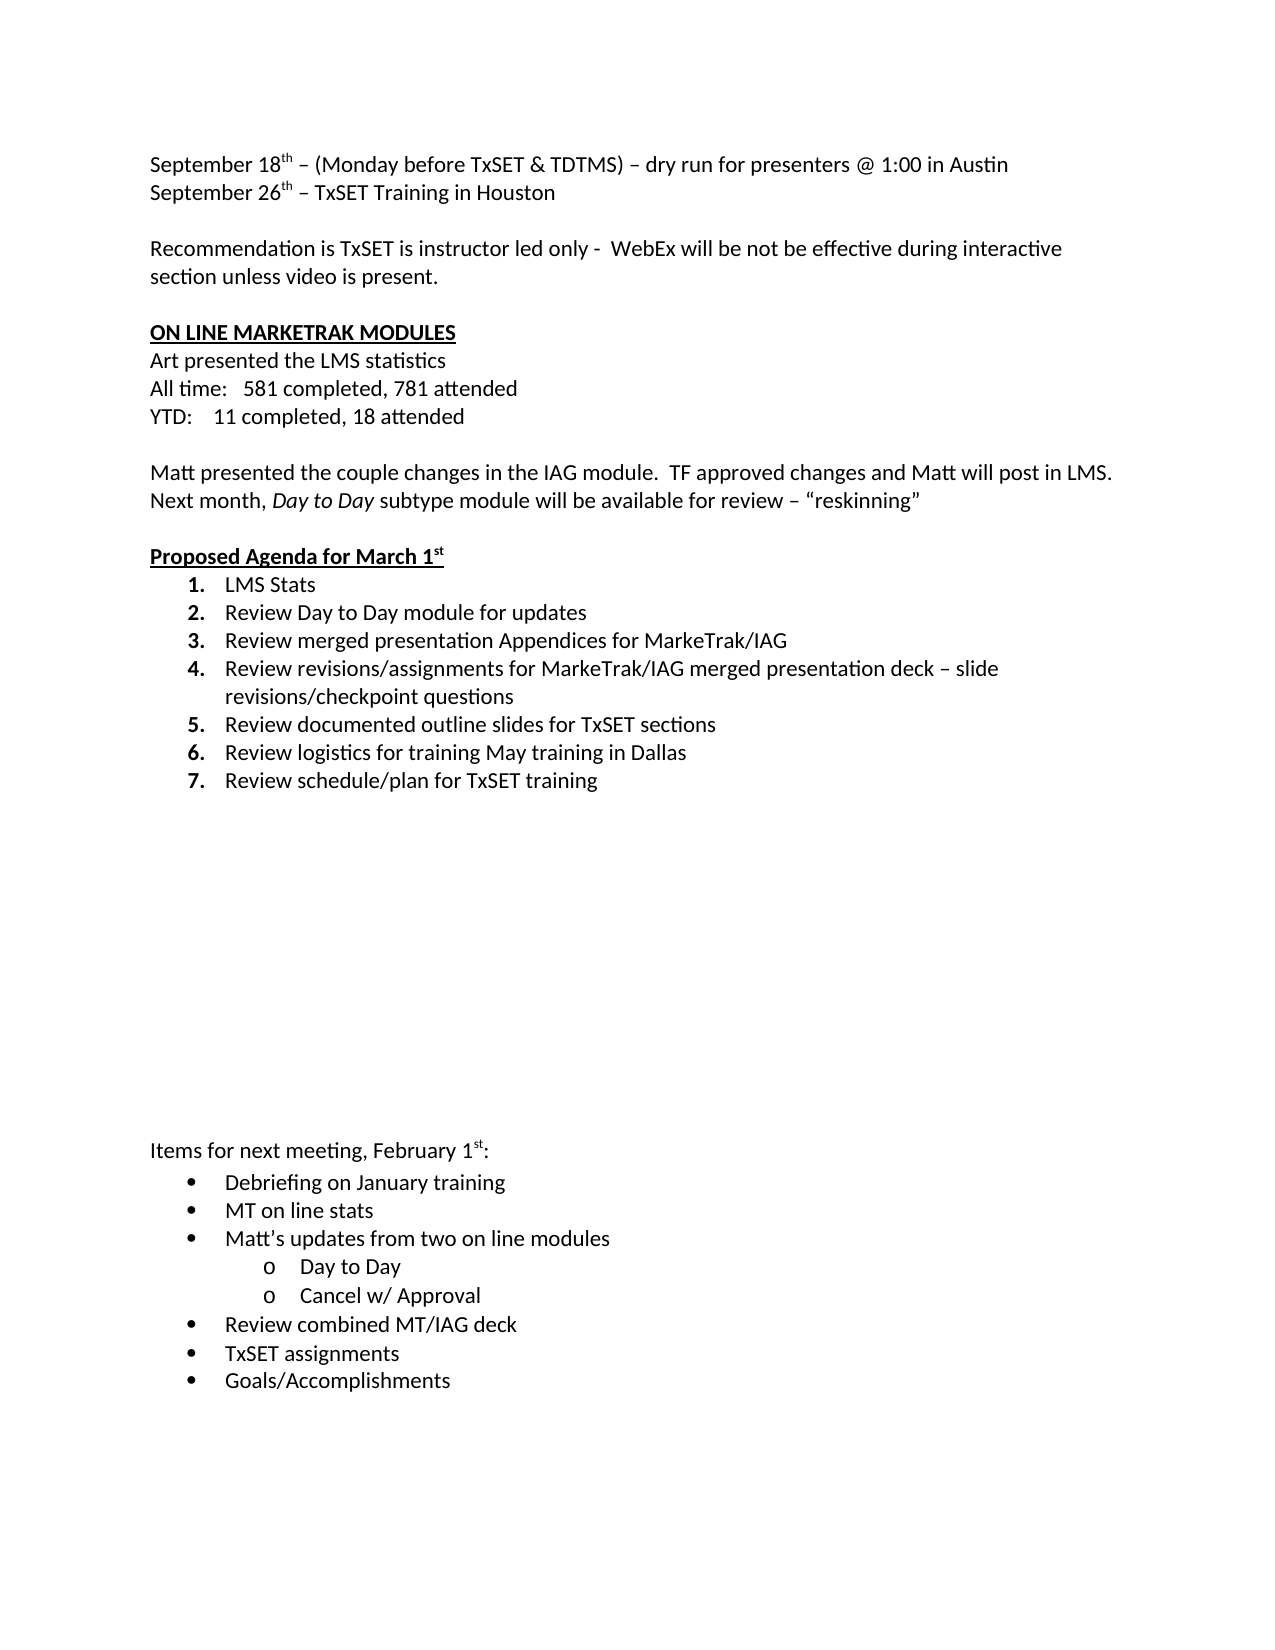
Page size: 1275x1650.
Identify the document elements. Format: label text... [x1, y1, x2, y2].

list MT on line stats [187, 1196, 1125, 1224]
list Day to Day [262, 1252, 1125, 1281]
list Cancel w/ Approval [262, 1281, 1125, 1311]
text Next month, Day to Day subtype module will be available for review – “reskinning” [150, 486, 1125, 514]
list Review revisions/assignments for MarkeTrak/IAG merged presentation deck – slide revisions/checkpoint questions [187, 654, 1125, 710]
text Matt presented the couple changes in the IAG module. TF approved changes and Matt will post in LMS. [150, 458, 1125, 486]
text September 26th – TxSET Training in Houston [150, 178, 1125, 206]
list Goals/Accomplishments [187, 1367, 1125, 1395]
text Proposed Agenda for March 1st [150, 542, 1125, 570]
text Items for next meeting, February 1st: [150, 1136, 1125, 1164]
list TxSET assignments [187, 1339, 1125, 1367]
text Art presented the LMS statistics [150, 346, 1125, 374]
list Review combined MT/IAG deck [187, 1311, 1125, 1339]
list Review schedule/plan for TxSET training [187, 766, 1125, 794]
list LMS Stats [187, 570, 1125, 598]
list Debriefing on January training [187, 1168, 1125, 1196]
list Review documented outline slides for TxSET sections [187, 710, 1125, 738]
list Matt’s updates from two on line modules [187, 1224, 1125, 1252]
list Review merged presentation Appendices for MarkeTrak/IAG [187, 626, 1125, 654]
list Review Day to Day module for updates [187, 598, 1125, 626]
list Review logistics for training May training in Dallas [187, 738, 1125, 766]
text YTD: 11 completed, 18 attended [150, 402, 1125, 430]
text September 18th – (Monday before TxSET & TDTMS) – dry run for presenters @ 1:00 in Austin [150, 150, 1125, 178]
text ON LINE MARKETRAK MODULES [150, 318, 1125, 346]
text Recommendation is TxSET is instructor led only - WebEx will be not be effective during interactive section unless video is present. [150, 234, 1125, 290]
text All time: 581 completed, 781 attended [150, 374, 1125, 402]
